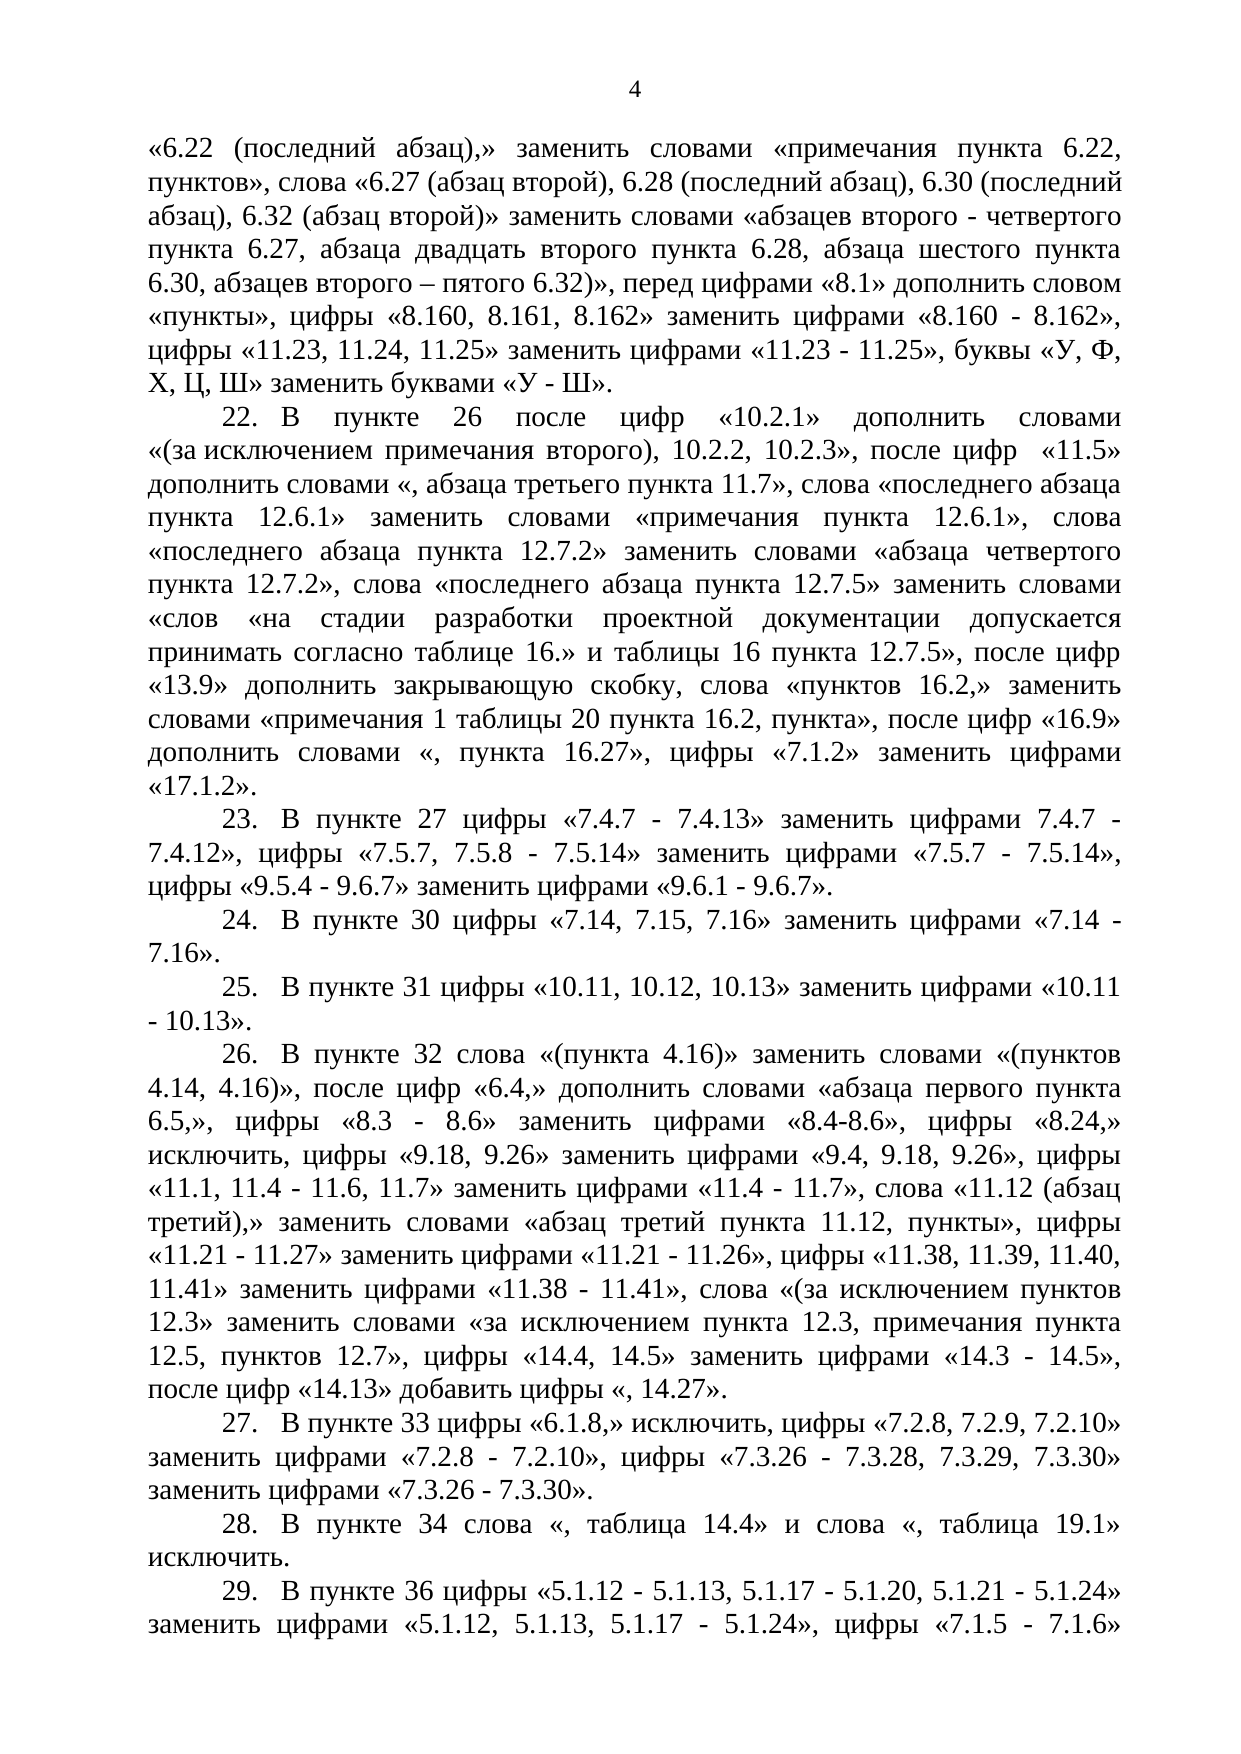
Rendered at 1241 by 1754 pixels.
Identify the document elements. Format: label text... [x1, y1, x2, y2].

list В пункте 30 цифры «7.14, 7.15, 7.16» заменить цифрами «7.14 - 7.16». [148, 902, 1122, 969]
list В пункте 34 слова «, таблица 14.4» и слова «, таблица 19.1» исключить. [148, 1506, 1122, 1573]
list В пункте 33 цифры «6.1.8,» исключить, цифры «7.2.8, 7.2.9, 7.2.10» заменить цифрами «7.2.8 - 7.2.10», цифры «7.3.26 - 7.3.28, 7.3.29, 7.3.30» заменить цифрами «7.3.26 - 7.3.30». [148, 1405, 1122, 1506]
list В пункте 31 цифры «10.11, 10.12, 10.13» заменить цифрами «10.11 - 10.13». [148, 969, 1122, 1036]
list В пункте 26 после цифр «10.2.1» дополнить словами «(за исключением примечания второго), 10.2.2, 10.2.3», после цифр «11.5» дополнить словами «, абзаца третьего пункта 11.7», слова «последнего абзаца пункта 12.6.1» заменить словами «примечания пункта 12.6.1», слова «последнего абзаца пункта 12.7.2» заменить словами «абзаца четвертого пункта 12.7.2», слова «последнего абзаца пункта 12.7.5» заменить словами «слов «на стадии разработки проектной документации допускается принимать согласно таблице 16.» и таблицы 16 пункта 12.7.5», после цифр «13.9» дополнить закрывающую скобку, слова «пунктов 16.2,» заменить словами «примечания 1 таблицы 20 пункта 16.2, пункта», после цифр «16.9» дополнить словами «, пункта 16.27», цифры «7.1.2» заменить цифрами «17.1.2». [148, 399, 1122, 801]
list В пункте 32 слова «(пункта 4.16)» заменить словами «(пунктов 4.14, 4.16)», после цифр «6.4,» дополнить словами «абзаца первого пункта 6.5,», цифры «8.3 - 8.6» заменить цифрами «8.4-8.6», цифры «8.24,» исключить, цифры «9.18, 9.26» заменить цифрами «9.4, 9.18, 9.26», цифры «11.1, 11.4 - 11.6, 11.7» заменить цифрами «11.4 - 11.7», слова «11.12 (абзац третий),» заменить словами «абзац третий пункта 11.12, пункты», цифры «11.21 - 11.27» заменить цифрами «11.21 - 11.26», цифры «11.38, 11.39, 11.40, 11.41» заменить цифрами «11.38 - 11.41», слова «(за исключением пунктов 12.3» заменить словами «за исключением пункта 12.3, примечания пункта 12.5, пунктов 12.7», цифры «14.4, 14.5» заменить цифрами «14.3 - 14.5», после цифр «14.13» добавить цифры «, 14.27». [148, 1036, 1122, 1405]
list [148, 131, 1122, 399]
list В пункте 27 цифры «7.4.7 - 7.4.13» заменить цифрами 7.4.7 - 7.4.12», цифры «7.5.7, 7.5.8 - 7.5.14» заменить цифрами «7.5.7 - 7.5.14», цифры «9.5.4 - 9.6.7» заменить цифрами «9.6.1 - 9.6.7». [148, 801, 1122, 902]
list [148, 1573, 1122, 1640]
